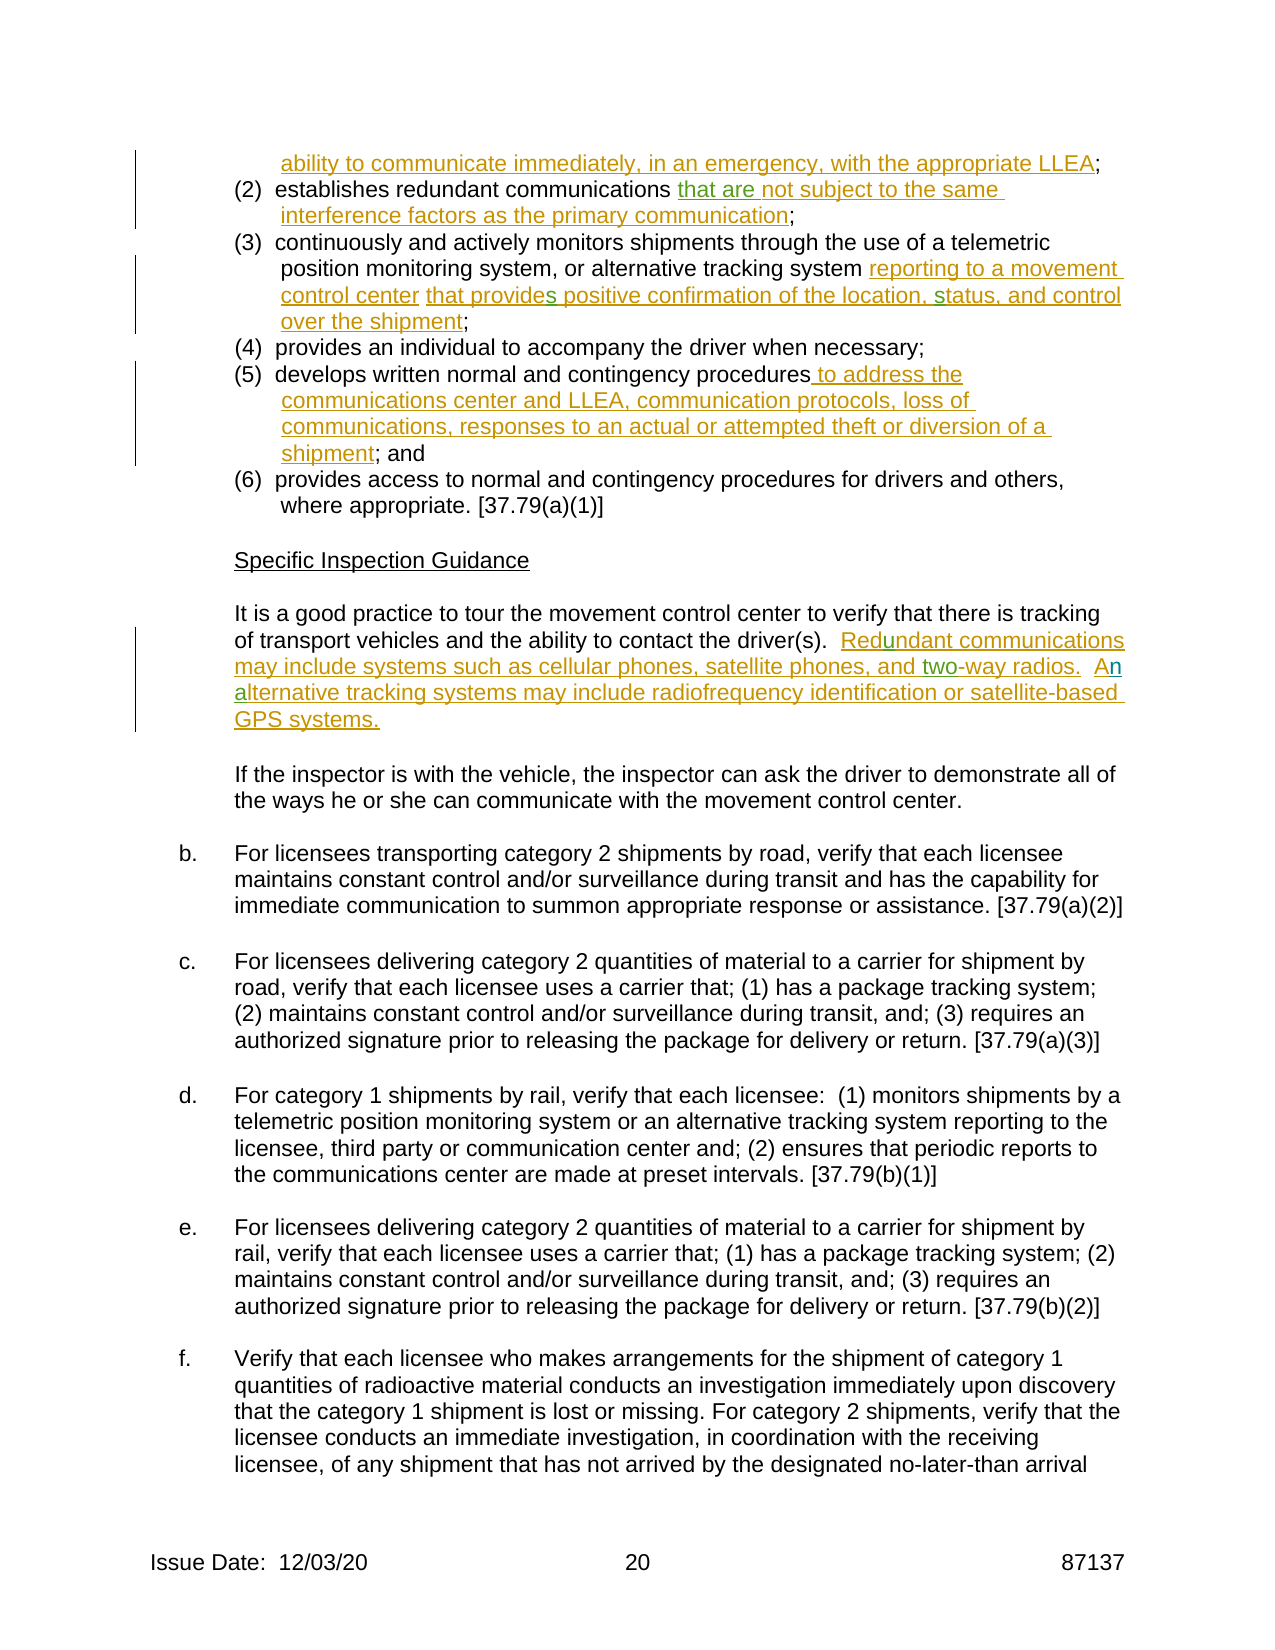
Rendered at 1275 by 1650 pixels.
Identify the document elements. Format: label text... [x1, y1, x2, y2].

text e. For licensees delivering category 2 quantities of material to a carrier for shipment by rail, verify that each licensee uses a carrier that; (1) has a package tracking system; (2) maintains constant control and/or surveillance during transit, and; (3) requires an authorized signature prior to releasing the package for delivery or return. [37.79(b)(2)] [178, 1213, 1125, 1319]
text If the inspector is with the vehicle, the inspector can ask the driver to demonstrate all of the ways he or she can communicate with the movement control center. [234, 761, 1125, 813]
text (3) continuously and actively monitors shipments through the use of a telemetric position monitoring system, or alternative tracking system ; [234, 229, 1125, 334]
text b. For licensees transporting category 2 shipments by road, verify that each licensee maintains constant control and/or surveillance during transit and has the capability for immediate communication to summon appropriate response or assistance. [37.79(a)(2)] [178, 840, 1125, 919]
text It is a good practice to tour the movement control center to verify that there is tracking of transport vehicles and the ability to contact the driver(s). [178, 600, 1125, 732]
text (4) provides an individual to accompany the driver when necessary; [234, 334, 1125, 361]
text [234, 150, 1125, 176]
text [178, 1345, 1125, 1477]
text Specific Inspection Guidance [234, 547, 1125, 574]
text (6) provides access to normal and contingency procedures for drivers and others, where appropriate. [37.79(a)(1)] [234, 466, 1125, 519]
list For category 1 shipments by rail, verify that each licensee: (1) monitors shipments by a telemetric position monitoring system or an alternative tracking system reporting to the licensee, third party or communication center and; (2) ensures that periodic reports to the communications center are made at preset intervals. [37.79(b)(1)] [178, 1082, 1125, 1187]
text (5) develops written normal and contingency procedures ; and [234, 361, 1125, 466]
text (2) establishes redundant communications ; [234, 176, 1125, 229]
text c. For licensees delivering category 2 quantities of material to a carrier for shipment by road, verify that each licensee uses a carrier that; (1) has a package tracking system; (2) maintains constant control and/or surveillance during transit, and; (3) requires an authorized signature prior to releasing the package for delivery or return. [37.79(a)(3)] [178, 948, 1125, 1053]
